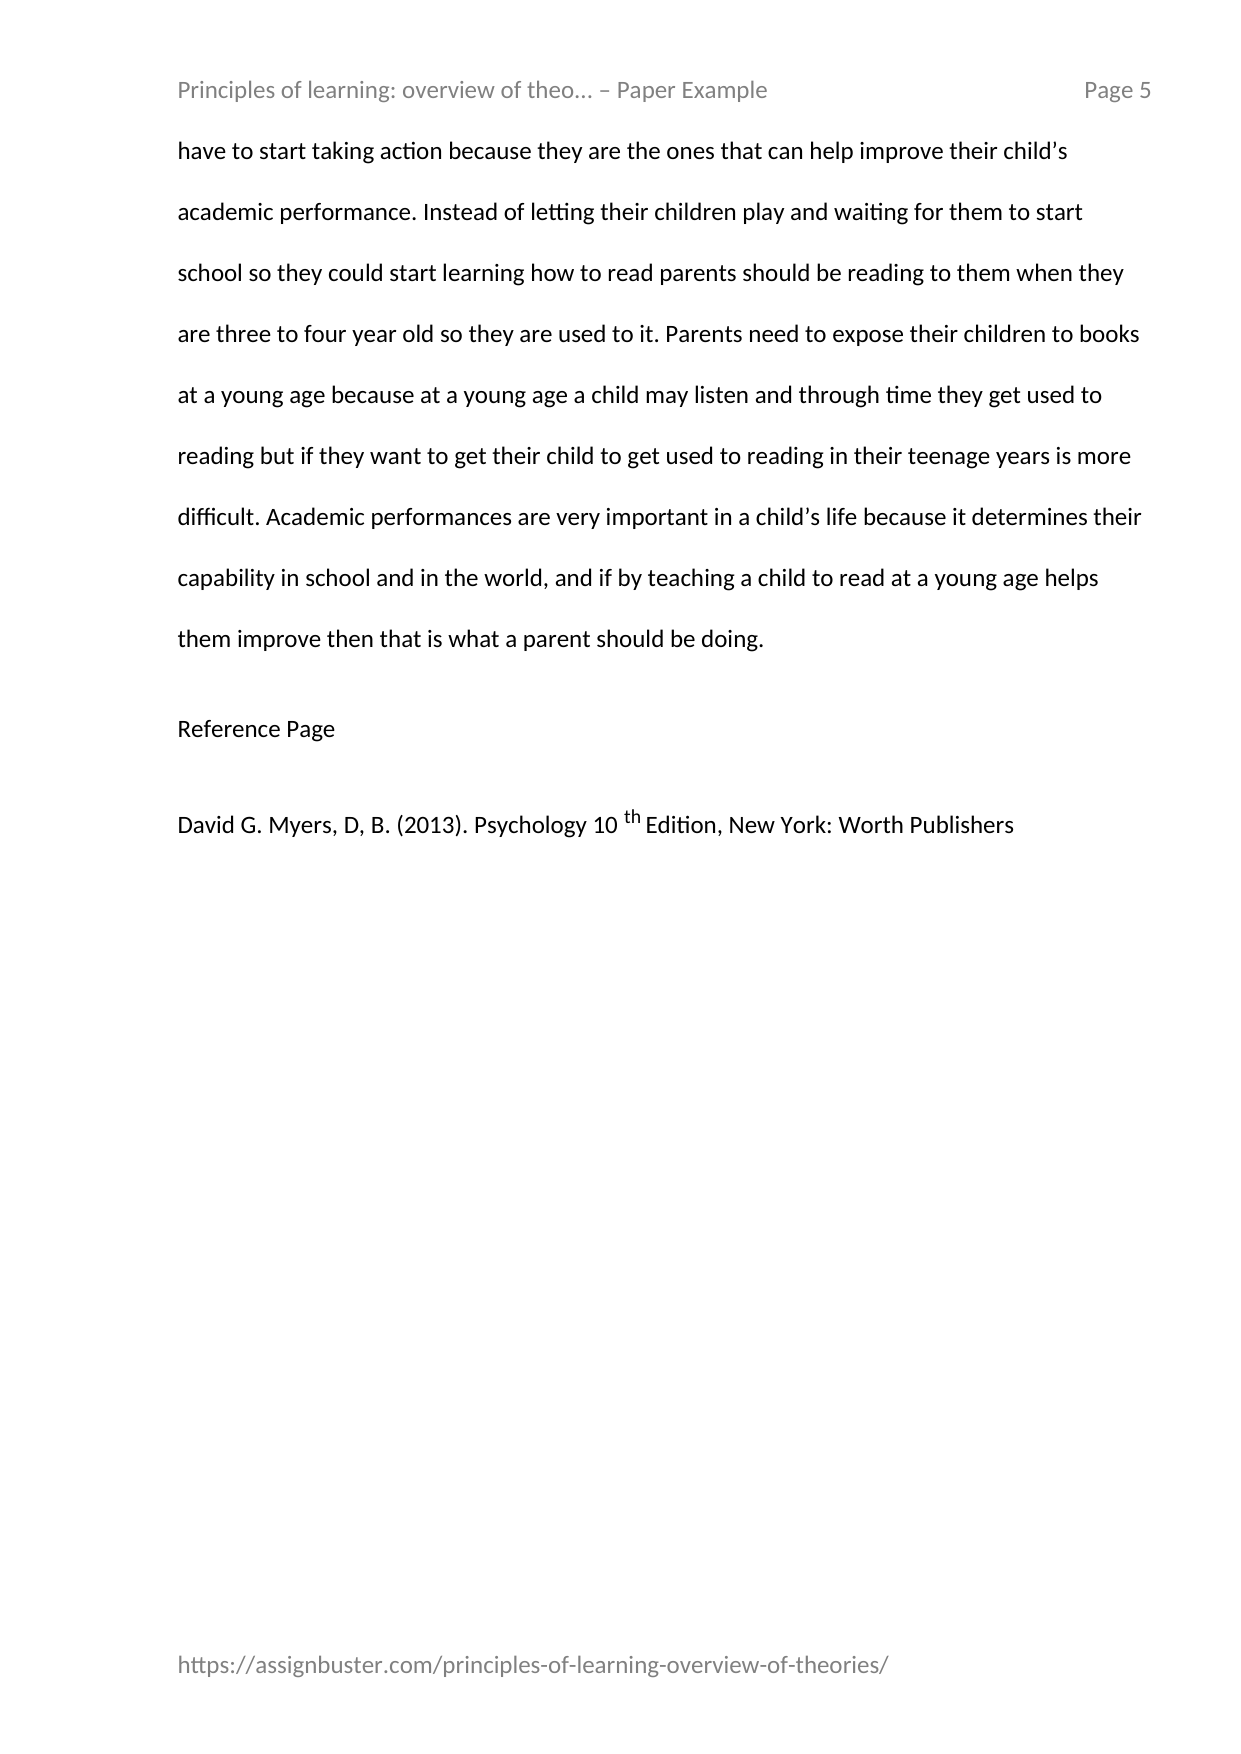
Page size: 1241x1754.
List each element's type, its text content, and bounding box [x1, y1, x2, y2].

text Reference Page [177, 714, 1152, 744]
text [177, 135, 1152, 654]
text David G. Myers, D, B. (2013). Psychology 10 th Edition, New York: Worth Publishers [177, 804, 1152, 840]
